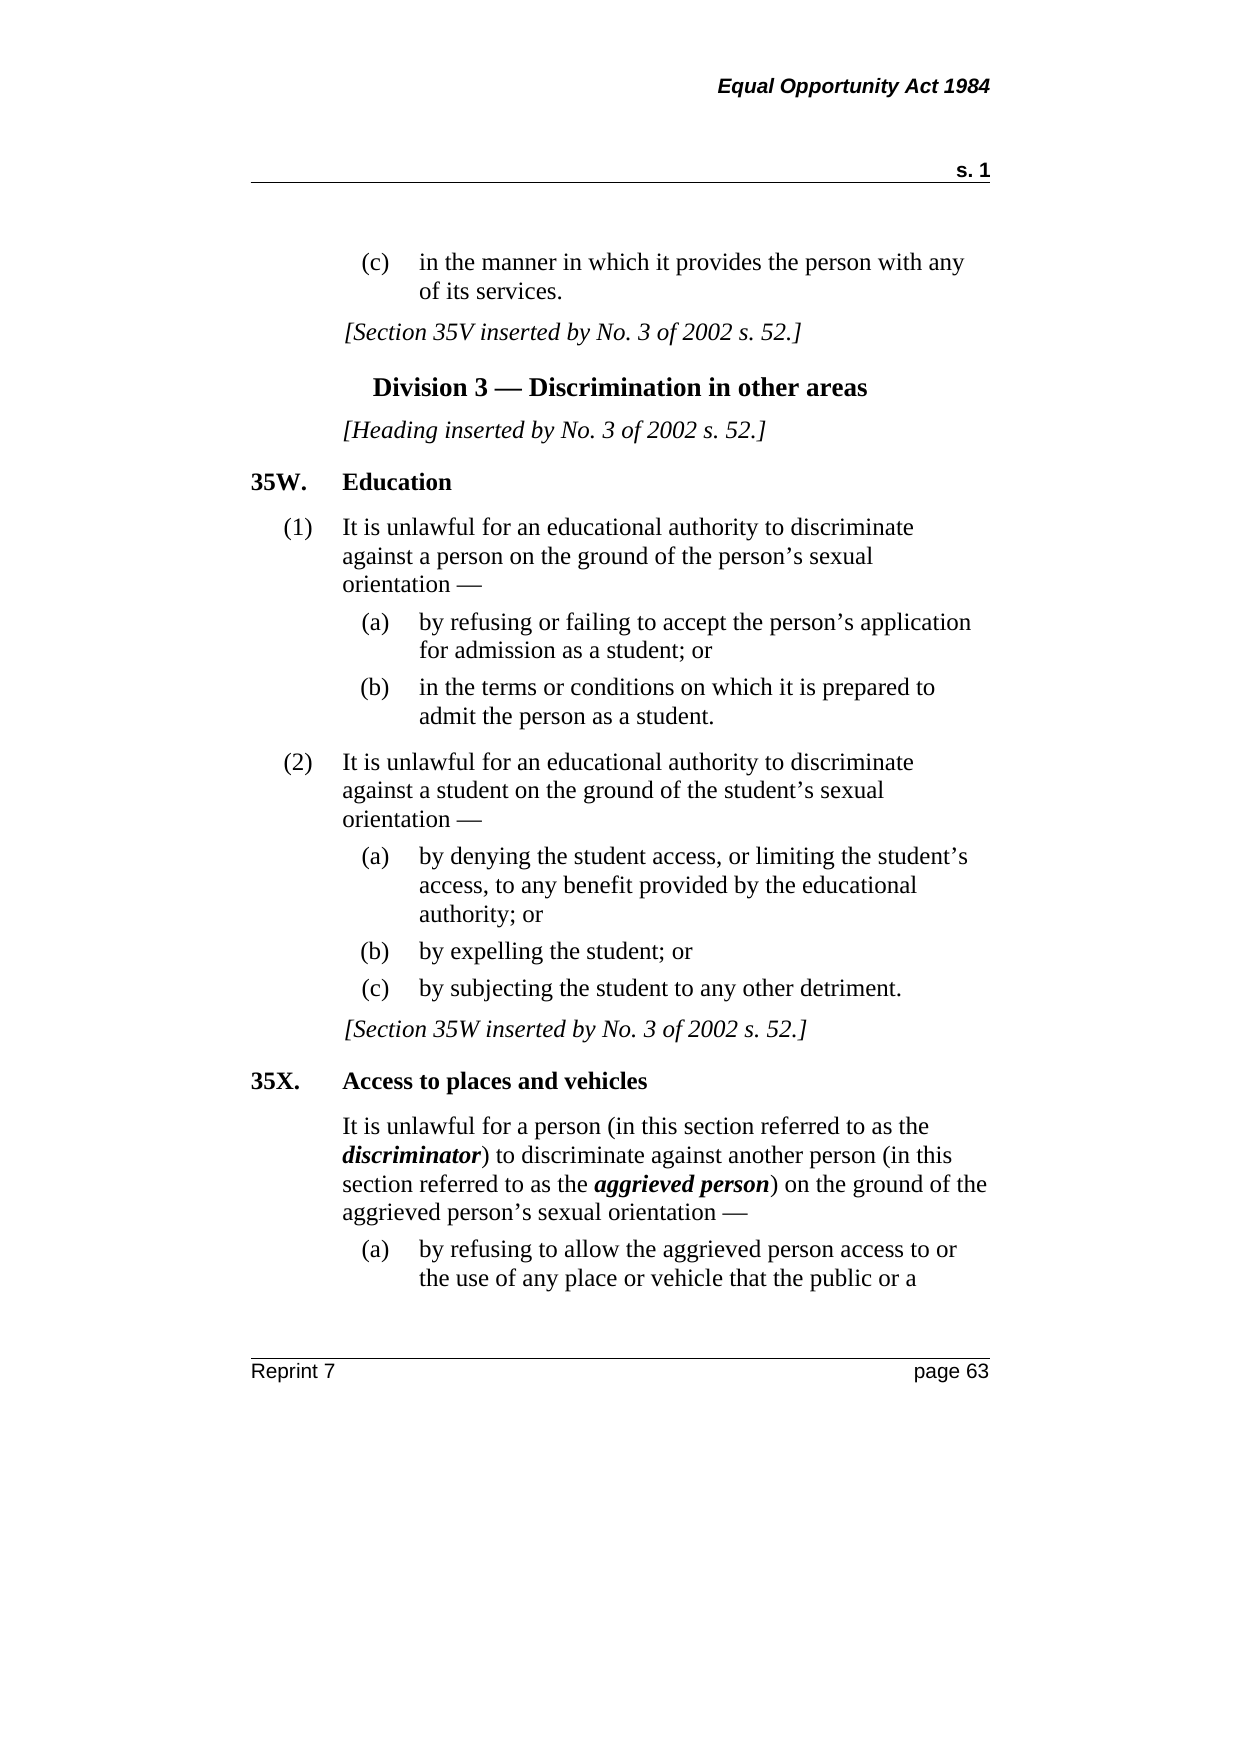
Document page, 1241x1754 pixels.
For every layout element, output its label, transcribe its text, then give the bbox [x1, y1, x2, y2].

text [Section 35W inserted by No. 3 of 2002 s. 52.] [251, 1014, 990, 1043]
text (a) by refusing or failing to accept the person’s application for admission as a student; or [251, 607, 990, 664]
text (c) in the manner in which it provides the person with any of its services. [251, 247, 990, 305]
text (a) by denying the student access, or limiting the student’s access, to any benefit provided by the educational authority; or [251, 841, 990, 927]
subtitle 35X. Access to places and vehicles [251, 1066, 990, 1094]
subtitle [Heading inserted by No. 3 of 2002 s. 52.] [252, 415, 990, 444]
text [251, 1234, 990, 1292]
text (b) in the terms or conditions on which it is prepared to admit the person as a student. [251, 672, 990, 730]
text (c) by subjecting the student to any other detriment. [251, 973, 990, 1002]
subtitle Division 3 — Discrimination in other areas [251, 371, 990, 402]
text (2) It is unlawful for an educational authority to discriminate against a student on the ground of the student’s sexual orientation — [251, 747, 990, 833]
subtitle 35W. Education [251, 467, 990, 495]
text [Section 35V inserted by No. 3 of 2002 s. 52.] [251, 317, 990, 346]
text (b) by expelling the student; or [251, 936, 990, 964]
text It is unlawful for a person (in this section referred to as the discriminator) to discriminate against another person (in this section referred to as the aggrieved person) on the ground of the aggrieved person’s sexual orientation — [251, 1111, 990, 1226]
text (1) It is unlawful for an educational authority to discriminate against a person on the ground of the person’s sexual orientation — [251, 512, 990, 598]
